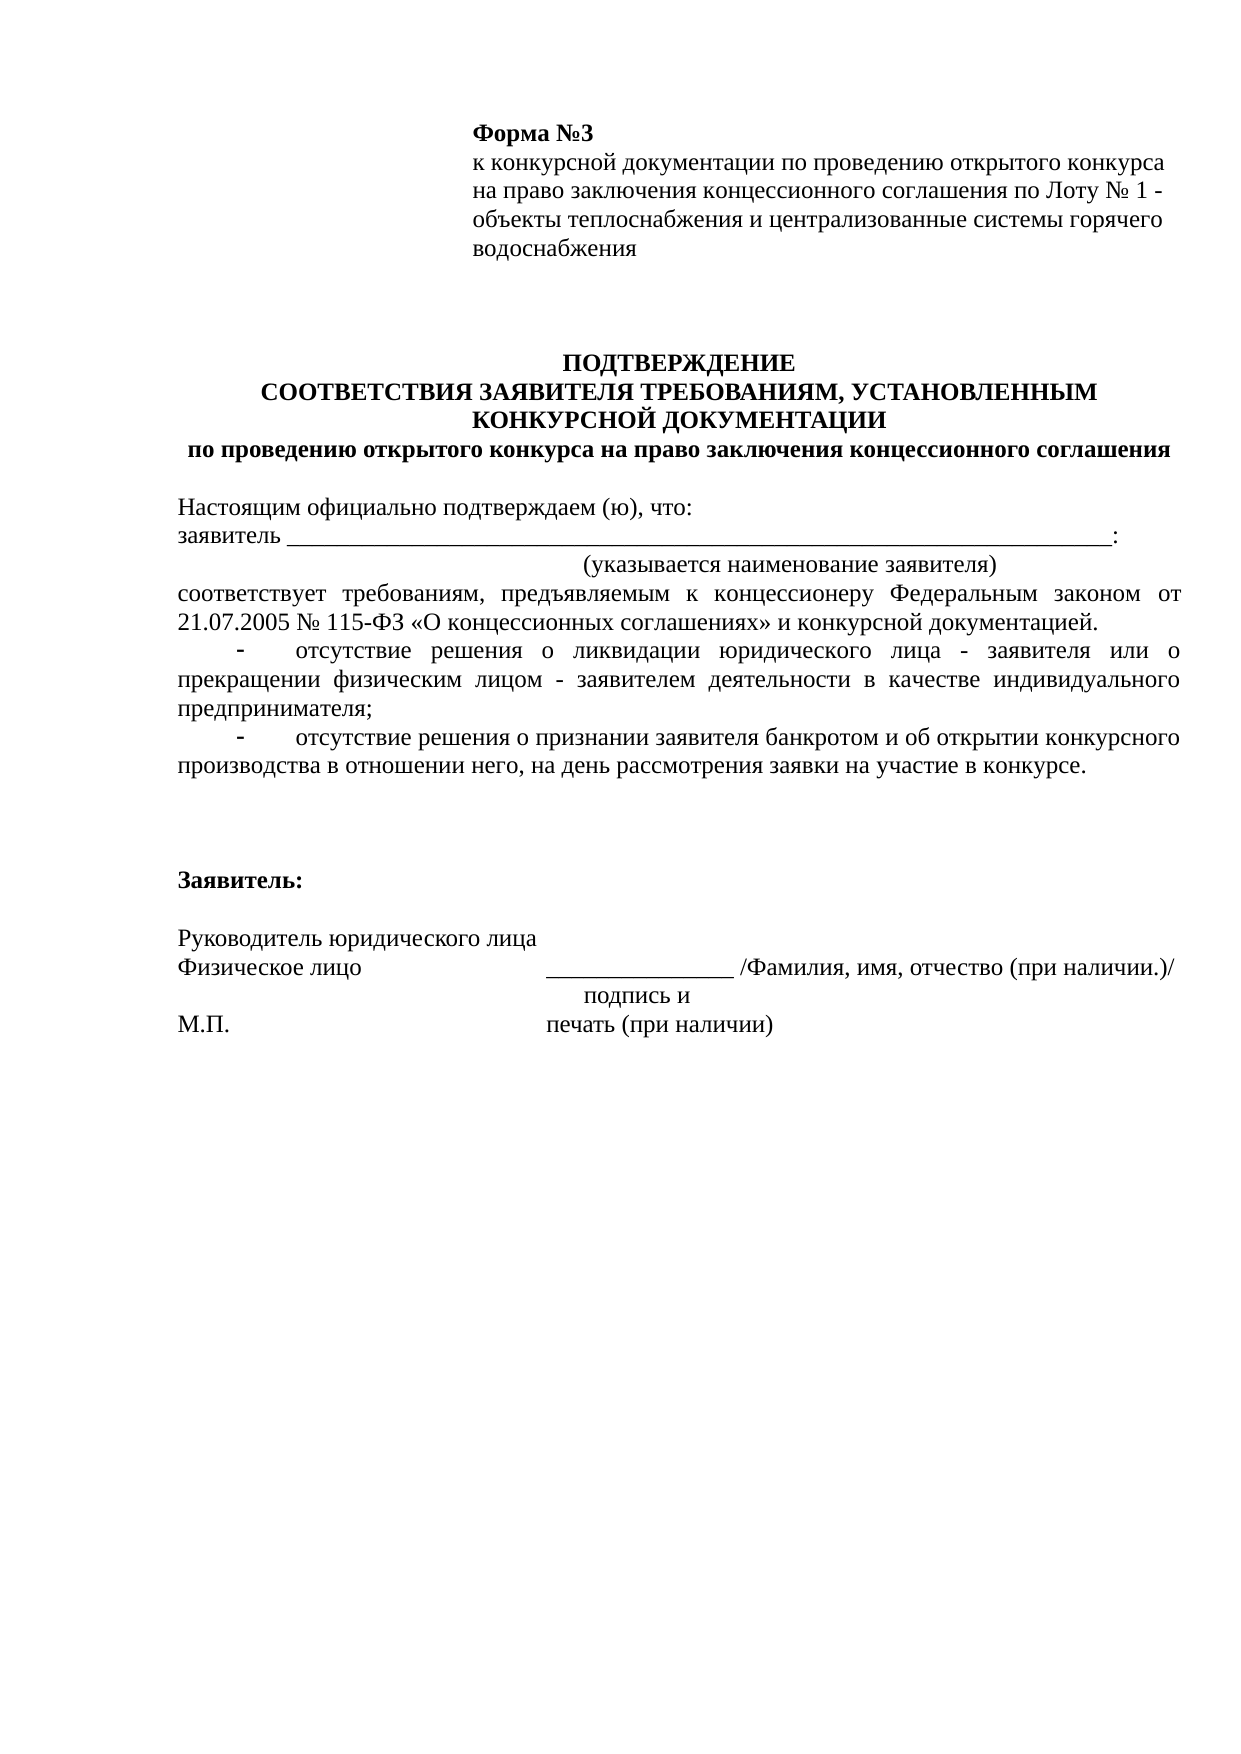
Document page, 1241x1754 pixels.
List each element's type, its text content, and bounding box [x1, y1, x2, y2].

text Физическое лицо _______________ /Фамилия, имя, отчество (при наличии.)/ [177, 952, 1181, 981]
list соответствует требованиям, предъявляемым к концессионеру Федеральным законом от 21.07.2005 № 115-ФЗ «О концессионных соглашениях» и конкурсной документацией. [177, 578, 1181, 636]
text к конкурсной документации по проведению открытого конкурса на право заключения концессионного соглашения по Лоту № 1 - объекты теплоснабжения и централизованные системы горячего водоснабжения [472, 147, 1181, 262]
text Форма №3 [472, 118, 1181, 147]
list отсутствие решения о ликвидации юридического лица - заявителя или о прекращении физическим лицом - заявителем деятельности в качестве индивидуального предпринимателя; [177, 636, 1181, 722]
text М.П. печать (при наличии) [177, 1009, 1181, 1038]
text подпись и [546, 981, 1181, 1009]
text СООТВЕТСТВИЯ ЗАЯВИТЕЛЯ ТРЕБОВАНИЯМ, УСТАНОВЛЕННЫМ КОНКУРСНОЙ ДОКУМЕНТАЦИИ [177, 377, 1181, 434]
text Руководитель юридического лица [177, 923, 1181, 952]
text Заявитель: [177, 866, 1181, 894]
text (указывается наименование заявителя) [325, 549, 1181, 578]
text ПОДТВЕРЖДЕНИЕ [177, 348, 1181, 377]
text заявитель __________________________________________________________________: [177, 521, 1181, 549]
list отсутствие решения о признании заявителя банкротом и об открытии конкурсного производства в отношении него, на день рассмотрения заявки на участие в конкурсе. [177, 722, 1181, 779]
text по проведению открытого конкурса на право заключения концессионного соглашения [177, 434, 1181, 463]
text Настоящим официально подтверждаем (ю), что: [177, 492, 1181, 521]
